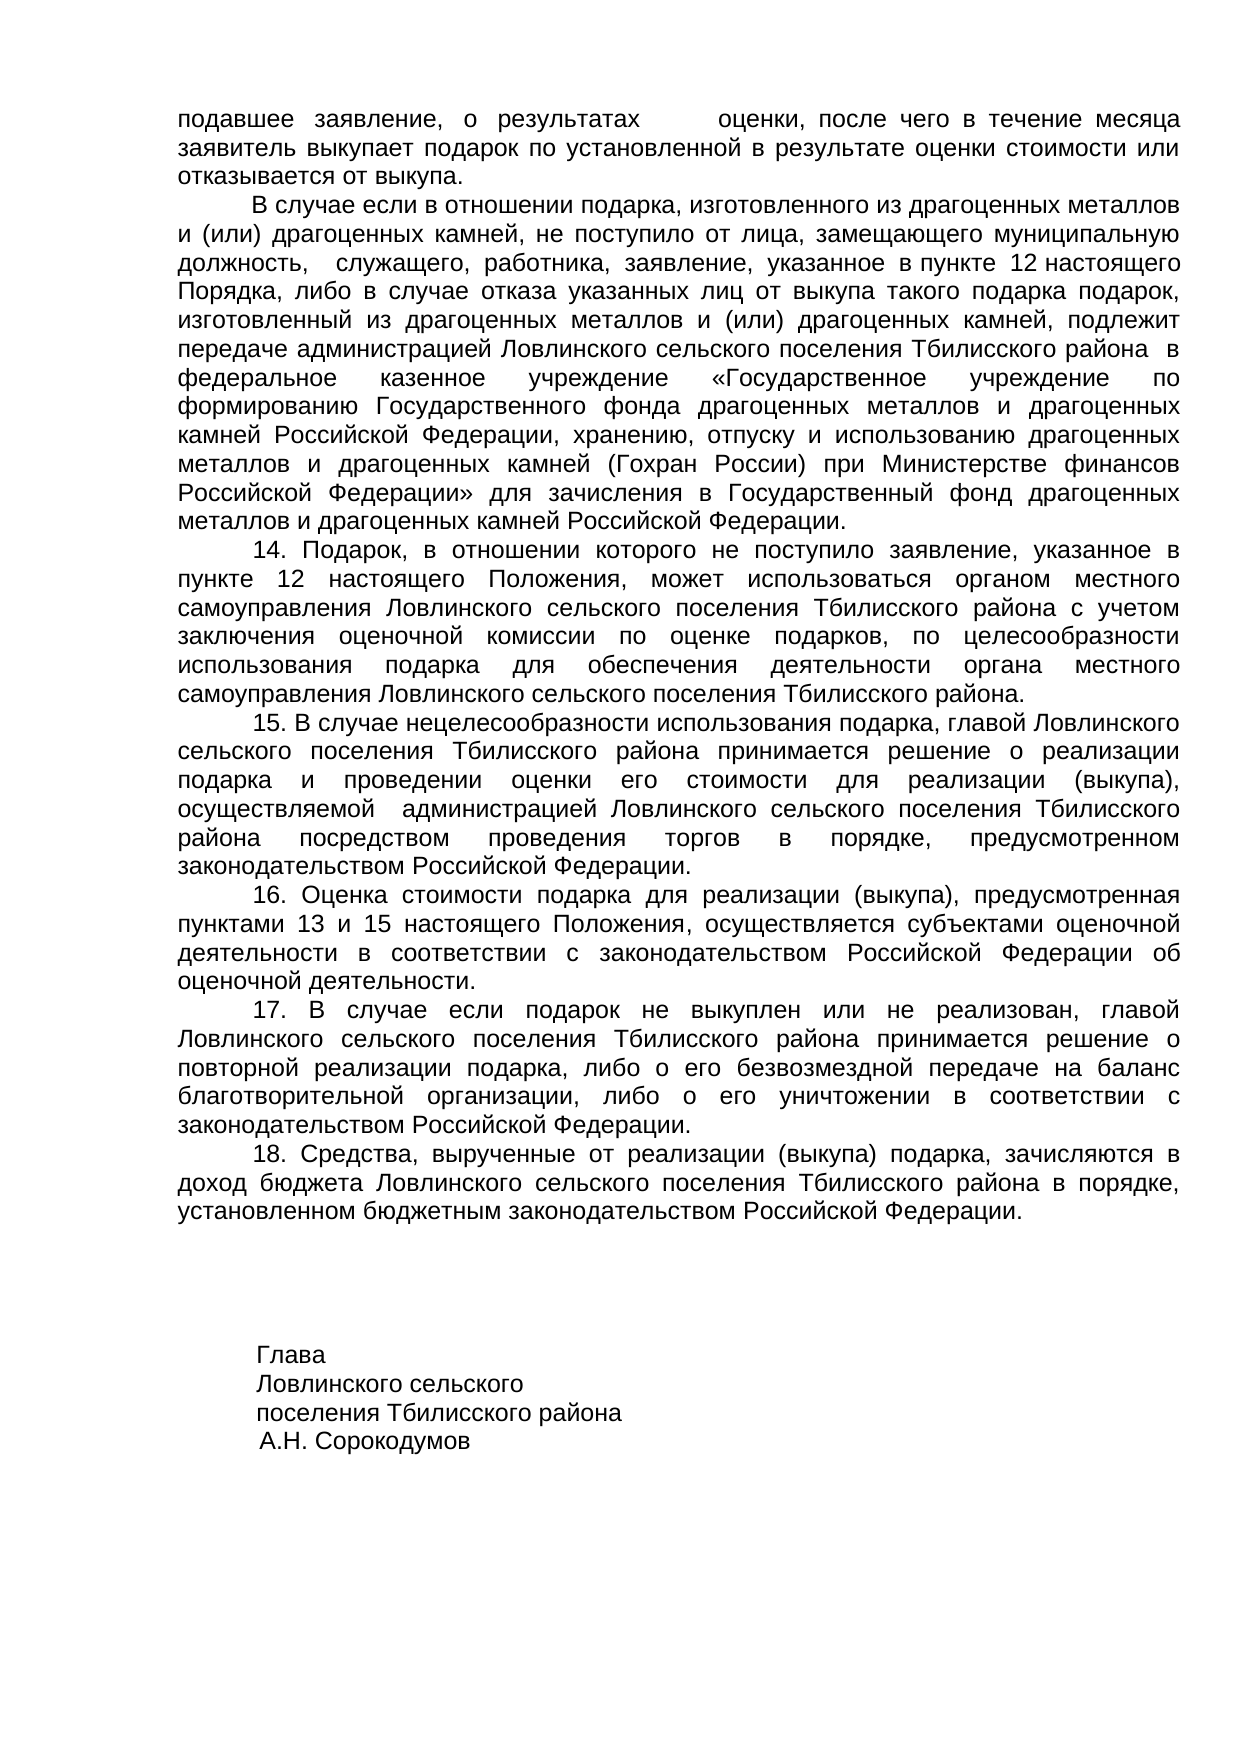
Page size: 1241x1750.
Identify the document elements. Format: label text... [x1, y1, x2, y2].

text 17. В случае если подарок не выкуплен или не реализован, главой Ловлинского сельского поселения Тбилисского района принимается решение о повторной реализации подарка, либо о его безвозмездной передаче на баланс благотворительной организации, либо о его уничтожении в соответствии с законодательством Российской Федерации. [177, 995, 1181, 1139]
text 14. Подарок, в отношении которого не поступило заявление, указанное в пункте 12 настоящего Положения, может использоваться органом местного самоуправления Ловлинского сельского поселения Тбилисского района с учетом заключения оценочной комиссии по оценке подарков, по целесообразности использования подарка для обеспечения деятельности органа местного самоуправления Ловлинского сельского поселения Тбилисского района. [177, 535, 1181, 707]
text 16. Оценка стоимости подарка для реализации (выкупа), предусмотренная пунктами 13 и 15 настоящего Положения, осуществляется субъектами оценочной деятельности в соответствии с законодательством Российской Федерации об оценочной деятельности. [177, 880, 1181, 995]
text А.Н. Сорокодумов [177, 1426, 1181, 1455]
text Ловлинского сельского [177, 1369, 1196, 1397]
text поселения Тбилисского района [177, 1397, 1196, 1426]
text В случае если в отношении подарка, изготовленного из драгоценных металлов и (или) драгоценных камней, не поступило от лица, замещающего муниципальную должность, служащего, работника, заявление, указанное в пункте 12 настоящего Порядка, либо в случае отказа указанных лиц от выкупа такого подарка подарок, изготовленный из драгоценных металлов и (или) драгоценных камней, подлежит передаче администрацией Ловлинского сельского поселения Тбилисского района в федеральное казенное учреждение «Государственное учреждение по формированию Государственного фонда драгоценных металлов и драгоценных камней Российской Федерации, хранению, отпуску и использованию драгоценных металлов и драгоценных камней (Гохран России) при Министерстве финансов Российской Федерации» для зачисления в Государственный фонд драгоценных металлов и драгоценных камней Российской Федерации. [177, 190, 1181, 535]
text 18. Средства, вырученные от реализации (выкупа) подарка, зачисляются в доход бюджета Ловлинского сельского поселения Тбилисского района в порядке, установленном бюджетным законодательством Российской Федерации. [177, 1139, 1181, 1225]
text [177, 104, 1181, 190]
text 15. В случае нецелесообразности использования подарка, главой Ловлинского сельского поселения Тбилисского района принимается решение о реализации подарка и проведении оценки его стоимости для реализации (выкупа), осуществляемой администрацией Ловлинского сельского поселения Тбилисского района посредством проведения торгов в порядке, предусмотренном законодательством Российской Федерации. [177, 707, 1181, 880]
text Глава [177, 1340, 1196, 1369]
